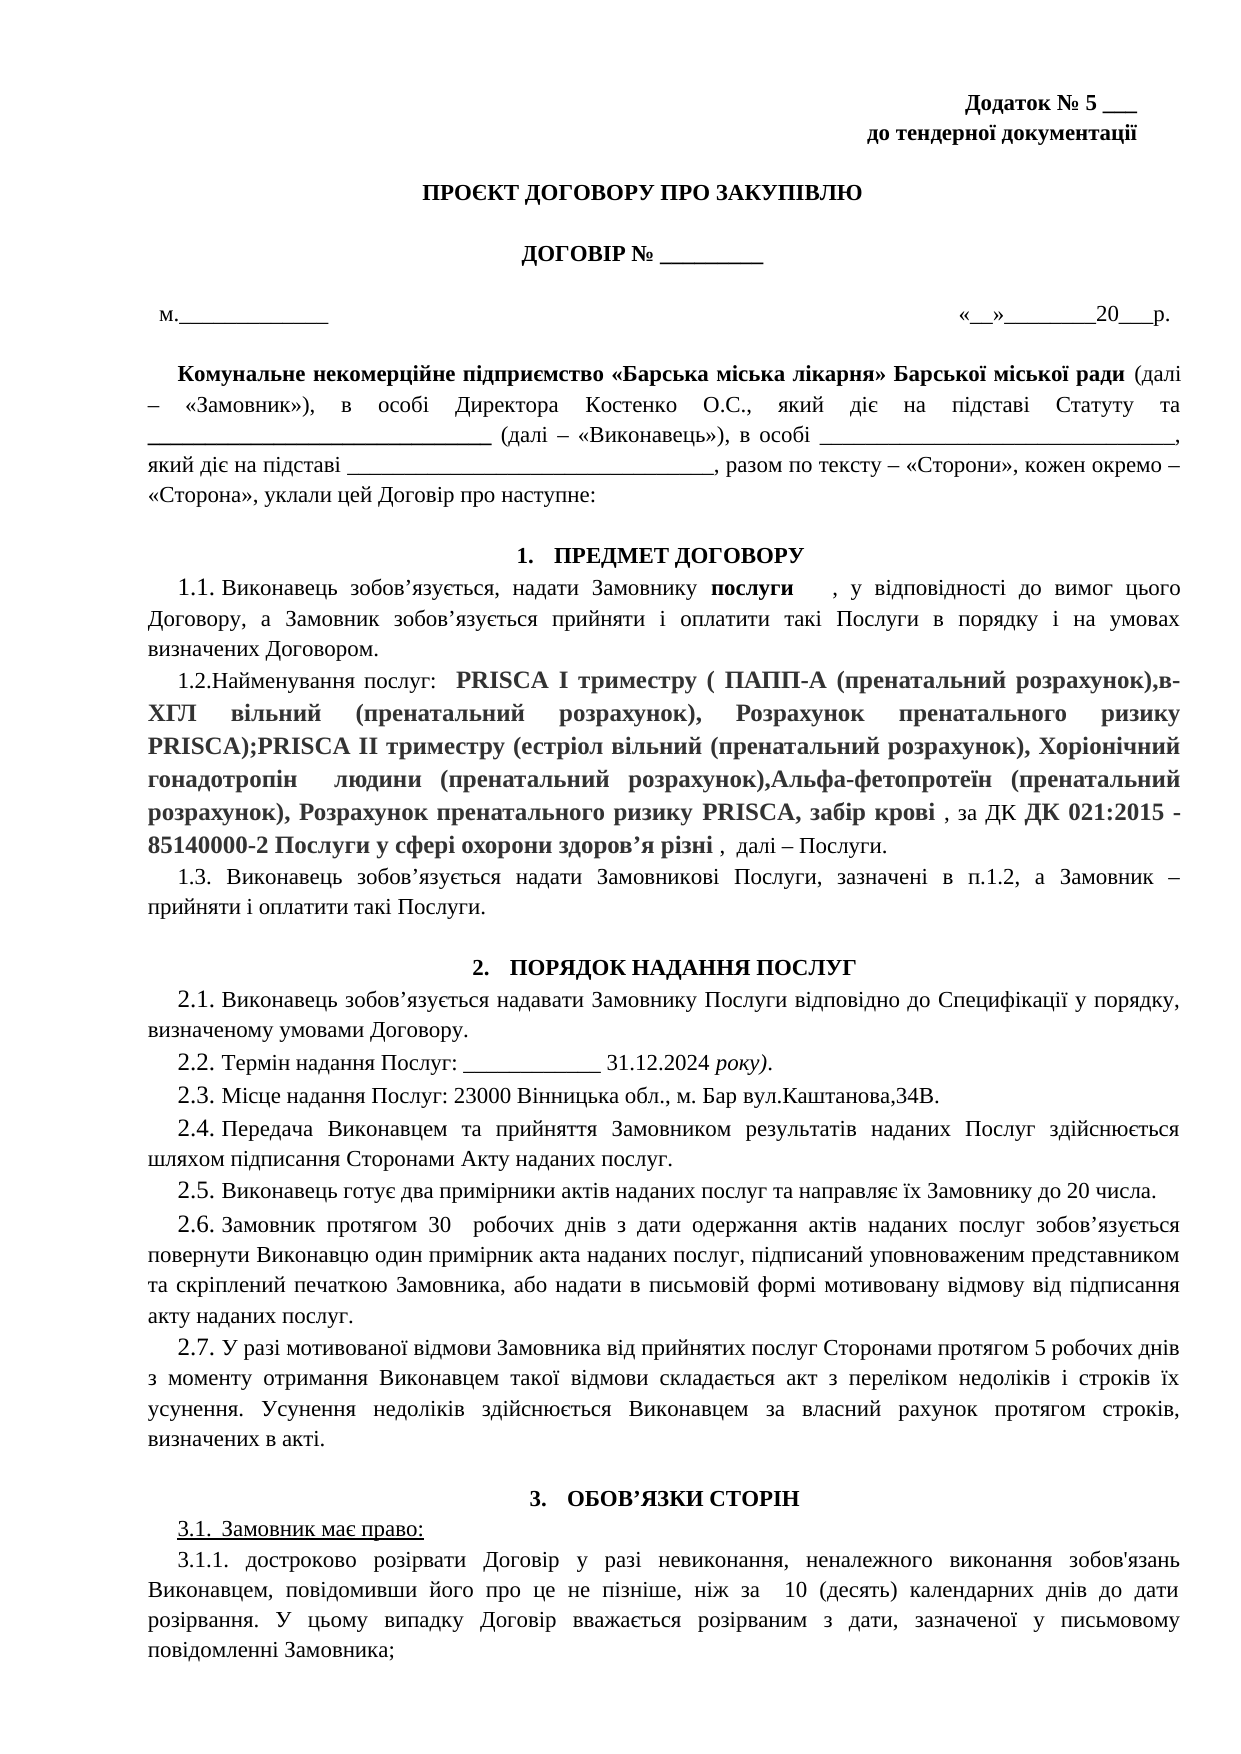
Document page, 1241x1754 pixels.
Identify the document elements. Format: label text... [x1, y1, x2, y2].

text Комунальне некомерційне підприємство «Барська міська лікарня» Барської міської ради (далі – «Замовник»), в особі Директора Костенко О.С., який діє на підставі Статуту та ______________________________ (далі – «Виконавець»), в особі _______________________________, який діє на підставі ________________________________, разом по тексту – «Сторони», кожен окремо – «Сторона», уклали цей Договір про наступне: [148, 361, 1181, 508]
text до тендерної документації [148, 119, 1137, 145]
table_header м._____________ [148, 300, 637, 330]
text ДОГОВІР № _________ [148, 240, 1137, 266]
list Виконавець зобов’язується надавати Замовнику Послуги відповідно до Специфікації у порядку, визначеному умовами Договору. [148, 984, 1181, 1043]
list Замовник протягом 30 робочих днів з дати одержання актів наданих послуг зобов’язується повернути Виконавцю один примірник акта наданих послуг, підписаний уповноваженим представником та скріплений печаткою Замовника, або надати в письмовій формі мотивовану відмову від підписання акту наданих послуг. [148, 1209, 1181, 1328]
text ПРОЄКТ ДОГОВОРУ ПРО ЗАКУПІВЛЮ [148, 179, 1137, 206]
list Місце надання Послуг: 23000 Вінницька обл., м. Бар вул.Каштанова,34В. [148, 1080, 1181, 1108]
list Виконавець зобов’язується, надати Замовнику послуги , у відповідності до вимог цього Договору, а Замовник зобов’язується прийняти і оплатити такі Послуги в порядку і на умовах визначених Договором. [148, 572, 1181, 661]
list ОБОВ’ЯЗКИ СТОРІН [148, 1485, 1181, 1512]
list Термін надання Послуг: ____________ 31.12.2024 року). [148, 1047, 1181, 1076]
text 1.2.Найменування послуг: PRISCA I триместру ( ПАПП-А (пренатальний розрахунок),в-ХГЛ вільний (пренатальний розрахунок), Розрахунок пренатального ризику PRISCA);PRISCA ІІ триместру (естріол вільний (пренатальний розрахунок), Хоріонічний гонадотропін людини (пренатальний розрахунок),Альфа-фетопротеїн (пренатальний розрахунок), Розрахунок пренатального ризику PRISCA, забір крові , за ДК ДК 021:2015 - 85140000-2 Послуги у сфері охорони здоров’я різні , далі – Послуги. [148, 665, 1181, 859]
list Передача Виконавцем та прийняття Замовником результатів наданих Послуг здійснюється шляхом підписання Сторонами Акту наданих послуг. [148, 1113, 1181, 1172]
list ПРЕДМЕТ ДОГОВОРУ [140, 542, 1181, 568]
text Додаток № 5 ___ [148, 89, 1137, 115]
list У разі мотивованої відмови Замовника від прийнятих послуг Сторонами протягом 5 робочих днів з моменту отримання Виконавцем такої відмови складається акт з переліком недоліків і строків їх усунення. Усунення недоліків здійснюється Виконавцем за власний рахунок протягом строків, визначених в акті. [148, 1332, 1181, 1451]
table_header «__»________20___р. [638, 300, 1137, 330]
list 3.1. Замовник має право: [148, 1516, 1181, 1542]
text 1.3. Виконавець зобов’язується надати Замовникові Послуги, зазначені в п.1.2, а Замовник – прийняти і оплатити такі Послуги. [148, 863, 1181, 920]
list ПОРЯДОК НАДАННЯ ПОСЛУГ [148, 954, 1181, 980]
list 3.1.1. достроково розірвати Договір у разі невиконання, неналежного виконання зобов'язань Виконавцем, повідомивши його про це не пізніше, ніж за 10 (десять) календарних днів до дати розірвання. У цьому випадку Договір вважається розірваним з дати, зазначеної у письмовому повідомленні Замовника; [148, 1546, 1181, 1663]
list Виконавець готує два примірники актів наданих послуг та направляє їх Замовнику до 20 числа. [148, 1176, 1181, 1204]
